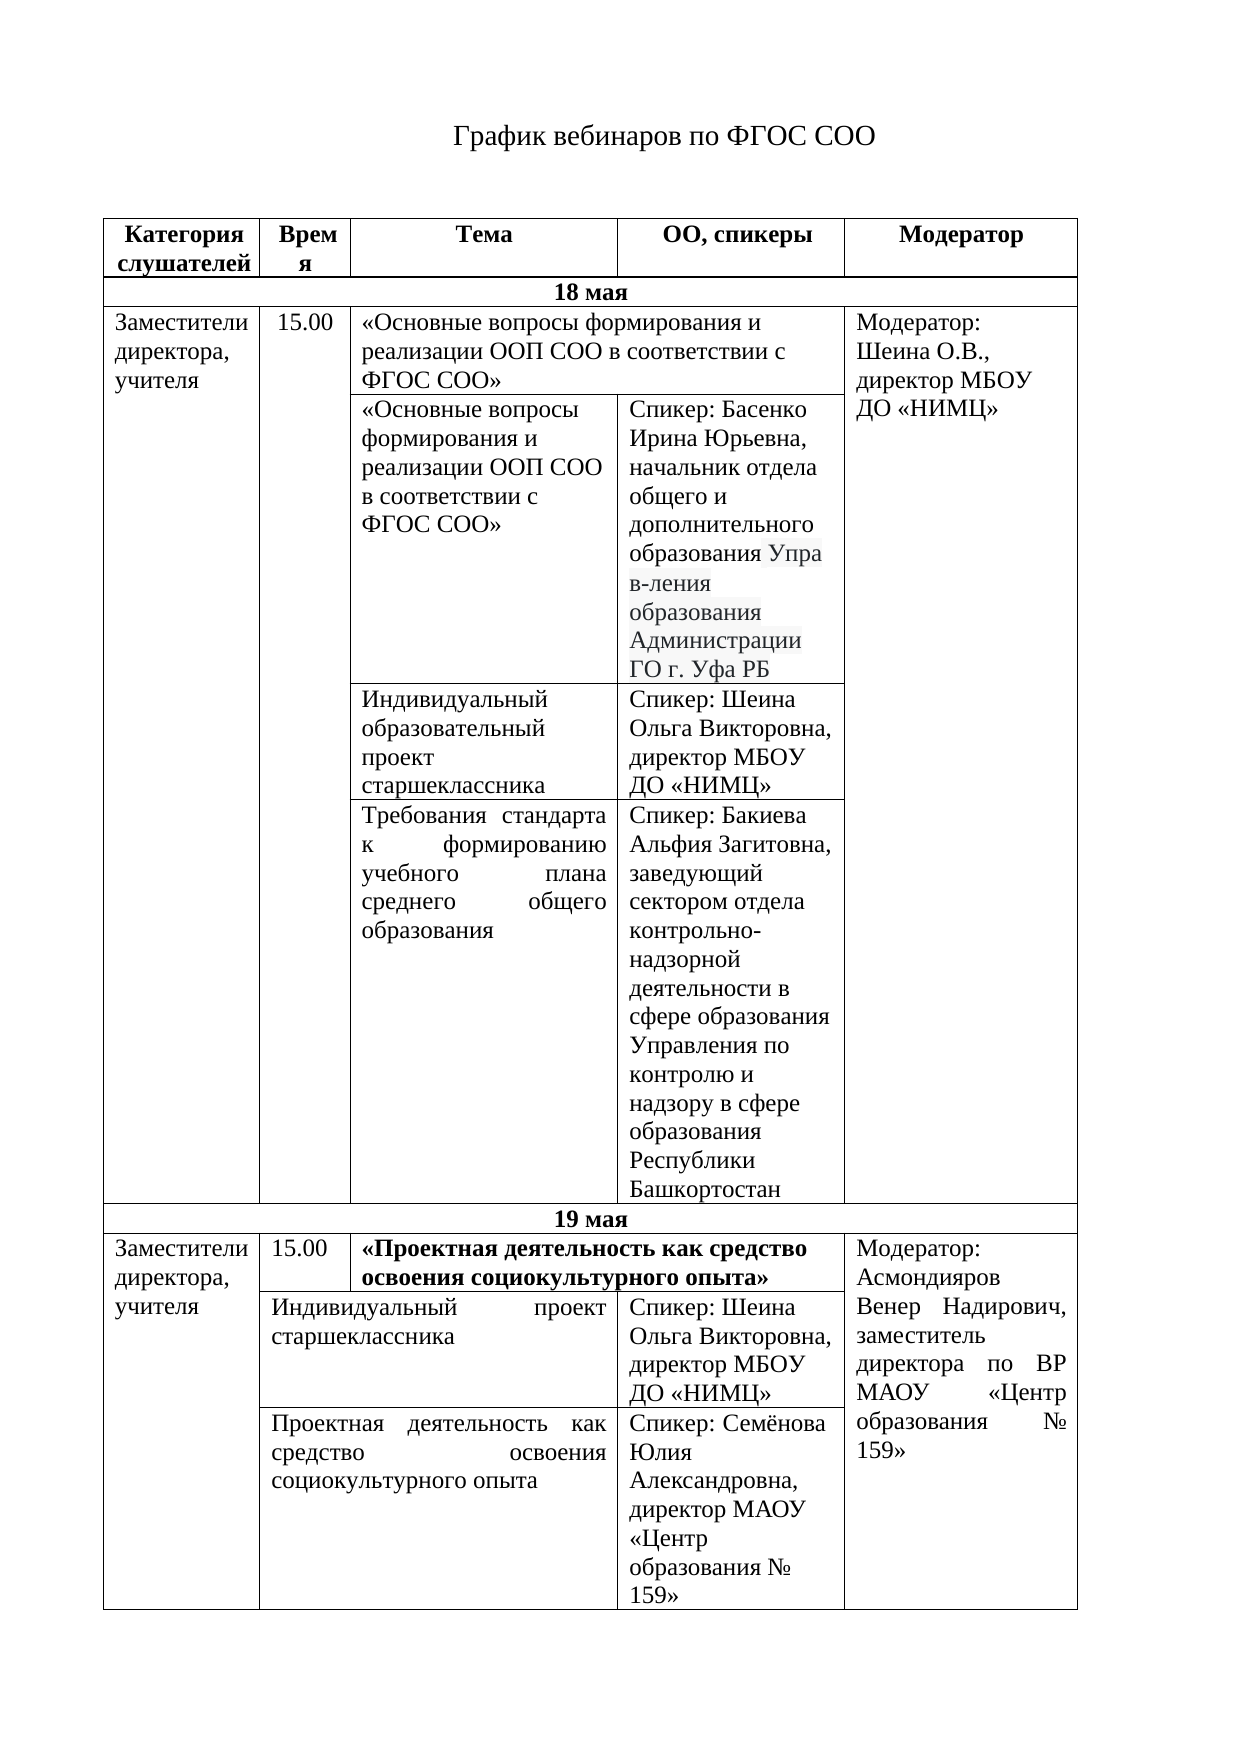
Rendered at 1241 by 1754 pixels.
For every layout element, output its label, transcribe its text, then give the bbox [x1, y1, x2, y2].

table_cell Спикер: Семёнова Юлия Александровна, директор МАОУ «Центр образования № 159» [618, 1408, 844, 1609]
text График вебинаров по ФГОС СОО [177, 118, 1152, 152]
table_cell Модератор: Шеина О.В., директор МБОУ ДО «НИМЦ» [845, 307, 1077, 1203]
table_header Время [260, 219, 350, 276]
table_cell «Проектная деятельность как средство освоения социокультурного опыта» [351, 1234, 844, 1291]
table_cell Спикер: Басенко Ирина Юрьевна, начальник отдела общего и дополнительного образования Управ-ления образования Администрации ГО г. Уфа РБ [618, 395, 844, 683]
table_cell Индивидуальный проект старшеклассника [260, 1292, 617, 1407]
table_cell 15.00 [260, 1234, 350, 1291]
table_cell Заместители директора, учителя [104, 307, 259, 1203]
table_cell Заместители директора, учителя [104, 1234, 259, 1609]
table_cell Модератор: Асмондияров Венер Надирович, заместитель директора по ВР МАОУ «Центр образования № 159» [845, 1234, 1077, 1609]
table_cell «Основные вопросы формирования и реализации ООП СОО в соответствии с ФГОС СОО» [351, 307, 844, 393]
table_cell 15.00 [260, 307, 350, 1203]
table_cell «Основные вопросы формирования и реализации ООП СОО в соответствии с ФГОС СОО» [351, 395, 617, 683]
table_cell Спикер: Бакиева Альфия Загитовна, заведующий сектором отдела контрольно-надзорной деятельности в сфере образования Управления по контролю и надзору в сфере образования Республики Башкортостан [618, 800, 844, 1203]
table_cell Спикер: Шеина Ольга Викторовна, директор МБОУ ДО «НИМЦ» [618, 684, 844, 799]
table_cell 19 мая [104, 1204, 1077, 1232]
table_cell Проектная деятельность как средство освоения социокультурного опыта [260, 1408, 617, 1609]
table_cell Индивидуальный образовательный проект старшеклассника [351, 684, 617, 799]
table_header Категория слушателей [104, 219, 259, 276]
table_header Тема [351, 219, 617, 276]
table_header ОО, спикеры [618, 219, 844, 276]
table_cell Спикер: Шеина Ольга Викторовна, директор МБОУ ДО «НИМЦ» [618, 1292, 844, 1407]
table_header Модератор [845, 219, 1077, 276]
table_cell 18 мая [104, 278, 1077, 306]
table_cell Требования стандарта к формированию учебного плана среднего общего образования [351, 800, 617, 1203]
